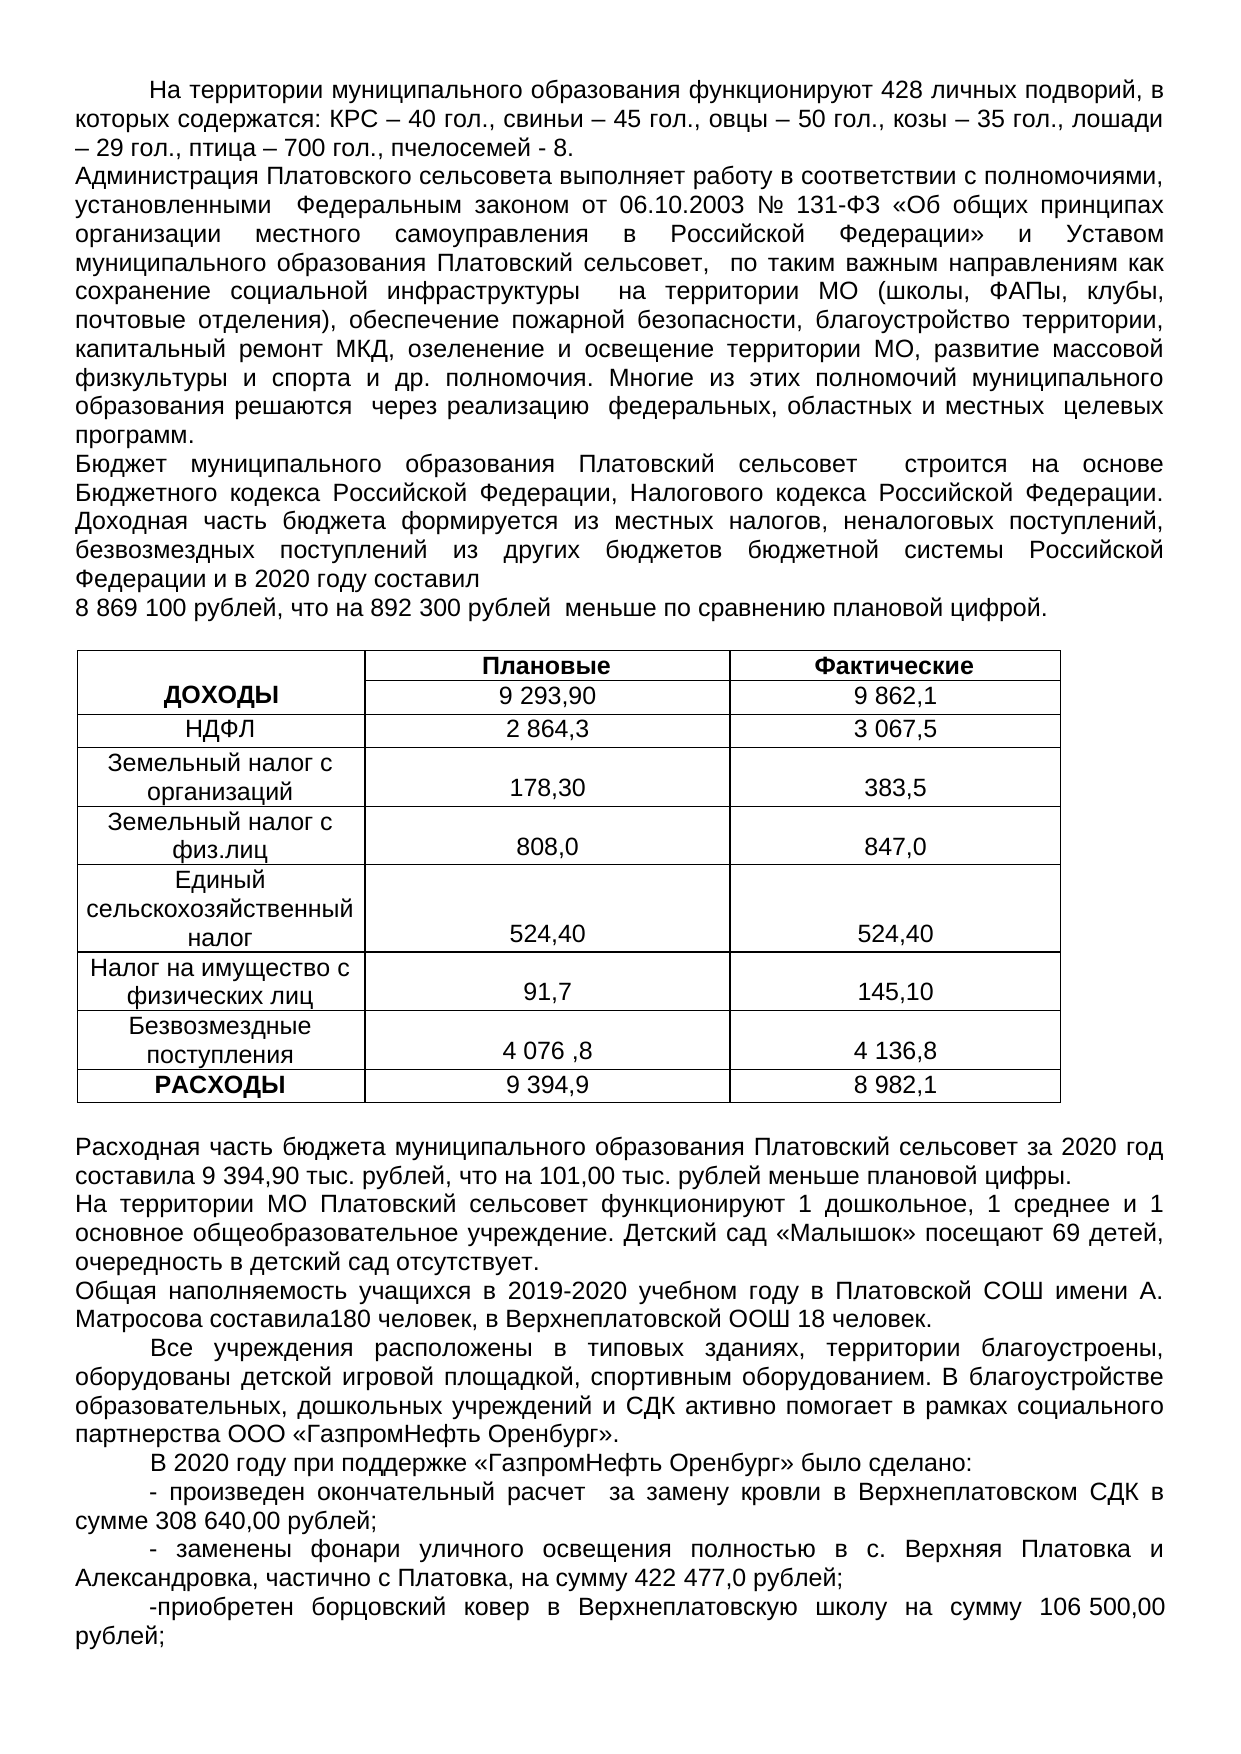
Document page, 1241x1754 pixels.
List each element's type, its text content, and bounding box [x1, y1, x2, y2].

table_header ДОХОДЫ [78, 651, 364, 713]
table_cell НДФЛ [78, 715, 364, 747]
table_cell 847,0 [731, 807, 1060, 864]
text - произведен окончательный расчет за замену кровли в Верхнеплатовском СДК в сумме 308 640,00 рублей; [75, 1477, 1165, 1534]
text В 2020 году при поддержке «ГазпромНефть Оренбург» было сделано: [75, 1448, 1165, 1477]
table_cell Безвозмездные поступления [78, 1011, 364, 1068]
text -приобретен борцовский ковер в Верхнеплатовскую школу на сумму 106 500,00 рублей; [75, 1592, 1165, 1649]
table_cell 4 076 ,8 [366, 1011, 729, 1068]
text На территории муниципального образования функционируют 428 личных подворий, в которых содержатся: КРС – 40 гол., свиньи – 45 гол., овцы – 50 гол., козы – 35 гол., лошади – 29 гол., птица – 700 гол., пчелосемей - 8. [75, 75, 1165, 161]
table_cell Земельный налог с организаций [78, 748, 364, 806]
table_header Фактические [731, 651, 1060, 680]
table_cell Единый сельскохозяйственный налог [78, 865, 364, 951]
text На территории МО Платовский сельсовет функционируют 1 дошкольное, 1 среднее и 1 основное общеобразовательное учреждение. Детский сад «Малышок» посещают 69 детей, очередность в детский сад отсутствует. [75, 1189, 1165, 1276]
table_cell 524,40 [731, 865, 1060, 951]
text - заменены фонари уличного освещения полностью в с. Верхняя Платовка и Александровка, частично с Платовка, на сумму 422 477,0 рублей; [75, 1534, 1165, 1592]
table_cell 9 394,9 [366, 1070, 729, 1102]
text Все учреждения расположены в типовых зданиях, территории благоустроены, оборудованы детской игровой площадкой, спортивным оборудованием. В благоустройстве образовательных, дошкольных учреждений и СДК активно помогает в рамках социального партнерства ООО «ГазпромНефть Оренбург». [75, 1333, 1165, 1448]
table_cell 2 864,3 [366, 715, 729, 747]
table_cell 9 862,1 [731, 681, 1060, 713]
table_cell Земельный налог с физ.лиц [78, 807, 364, 864]
table_cell 4 136,8 [731, 1011, 1060, 1068]
text Общая наполняемость учащихся в 2019-2020 учебном году в Платовской СОШ имени А. Матросова составила180 человек, в Верхнеплатовской ООШ 18 человек. [75, 1276, 1165, 1333]
table_cell 808,0 [366, 807, 729, 864]
table_cell 9 293,90 [366, 681, 729, 713]
table_cell 91,7 [366, 953, 729, 1010]
text Администрация Платовского сельсовета выполняет работу в соответствии с полномочиями, установленными Федеральным законом от 06.10.2003 № 131-ФЗ «Об общих принципах организации местного самоуправления в Российской Федерации» и Уставом муниципального образования Платовский сельсовет, по таким важным направлениям как сохранение социальной инфраструктуры на территории МО (школы, ФАПы, клубы, почтовые отделения), обеспечение пожарной безопасности, благоустройство территории, капитальный ремонт МКД, озеленение и освещение территории МО, развитие массовой физкультуры и спорта и др. полномочия. Многие из этих полномочий муниципального образования решаются через реализацию федеральных, областных и местных целевых программ. [75, 161, 1165, 449]
table_cell 524,40 [366, 865, 729, 951]
table_cell 8 982,1 [731, 1070, 1060, 1102]
table_cell Налог на имущество с физических лиц [78, 953, 364, 1010]
table_cell 178,30 [366, 748, 729, 806]
text Расходная часть бюджета муниципального образования Платовский сельсовет за 2020 год составила 9 394,90 тыс. рублей, что на 101,00 тыс. рублей меньше плановой цифры. [75, 1132, 1165, 1189]
text 8 869 100 рублей, что на 892 300 рублей меньше по сравнению плановой цифрой. [75, 592, 1165, 621]
table_cell 3 067,5 [731, 715, 1060, 747]
table_cell 145,10 [731, 953, 1060, 1010]
table_cell РАСХОДЫ [78, 1070, 364, 1102]
table_header Плановые [366, 651, 729, 680]
table_cell 383,5 [731, 748, 1060, 806]
text Бюджет муниципального образования Платовский сельсовет строится на основе Бюджетного кодекса Российской Федерации, Налогового кодекса Российской Федерации. Доходная часть бюджета формируется из местных налогов, неналоговых поступлений, безвозмездных поступлений из других бюджетов бюджетной системы Российской Федерации и в 2020 году составил [75, 449, 1165, 592]
